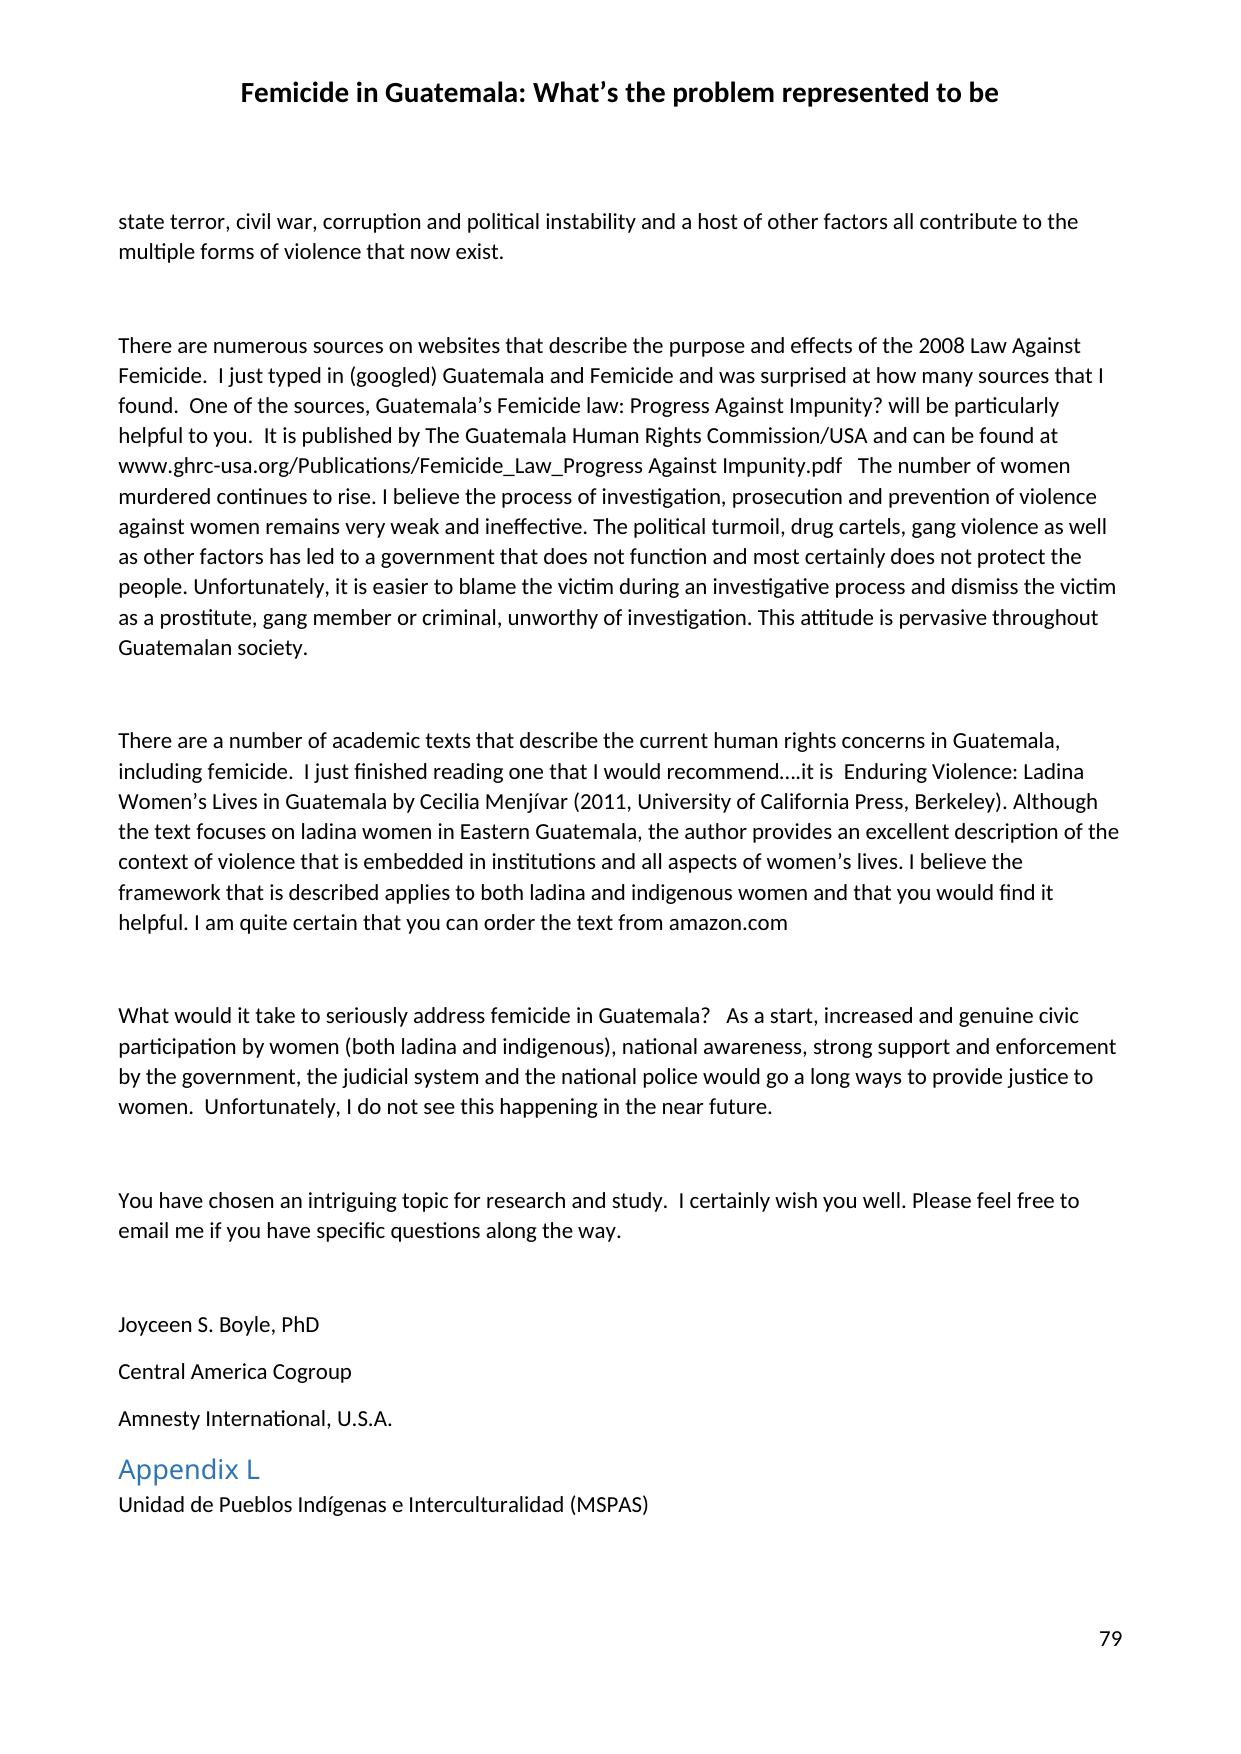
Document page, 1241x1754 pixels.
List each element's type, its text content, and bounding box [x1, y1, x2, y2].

text Joyceen S. Boyle, PhD [118, 1310, 1122, 1338]
text There are a number of academic texts that describe the current human rights concerns in Guatemala, including femicide. I just finished reading one that I would recommend….it is Enduring Violence: Ladina Women’s Lives in Guatemala by Cecilia Menjívar (2011, University of California Press, Berkeley). Although the text focuses on ladina women in Eastern Guatemala, the author provides an excellent description of the context of violence that is embedded in institutions and all aspects of women’s lives. I believe the framework that is described applies to both ladina and indigenous women and that you would find it helpful. I am quite certain that you can order the text from amazon.com [118, 727, 1122, 936]
subtitle Appendix L [118, 1451, 1122, 1487]
text You have chosen an intriguing topic for research and study. I certainly wish you well. Please feel free to email me if you have specific questions along the way. [118, 1186, 1122, 1244]
text Unidad de Pueblos Indígenas e Interculturalidad (MSPAS) [118, 1490, 1122, 1518]
text There are numerous sources on websites that describe the purpose and effects of the 2008 Law Against Femicide. I just typed in (googled) Guatemala and Femicide and was surprised at how many sources that I found. One of the sources, Guatemala’s Femicide law: Progress Against Impunity? will be particularly helpful to you. It is published by The Guatemala Human Rights Commission/USA and can be found at www.ghrc-usa.org/Publications/Femicide_Law_Progress Against Impunity.pdf The number of women murdered continues to rise. I believe the process of investigation, prosecution and prevention of violence against women remains very weak and ineffective. The political turmoil, drug cartels, gang violence as well as other factors has led to a government that does not function and most certainly does not protect the people. Unfortunately, it is easier to blame the victim during an investigative process and dismiss the victim as a prostitute, gang member or criminal, unworthy of investigation. This attitude is pervasive throughout Guatemalan society. [118, 331, 1122, 661]
text What would it take to seriously address femicide in Guatemala? As a start, increased and genuine civic participation by women (both ladina and indigenous), national awareness, strong support and enforcement by the government, the judicial system and the national police would go a long ways to provide justice to women. Unfortunately, I do not see this happening in the near future. [118, 1002, 1122, 1120]
text Central America Cogroup [118, 1357, 1122, 1385]
text Amnesty International, U.S.A. [118, 1404, 1122, 1432]
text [118, 207, 1122, 265]
